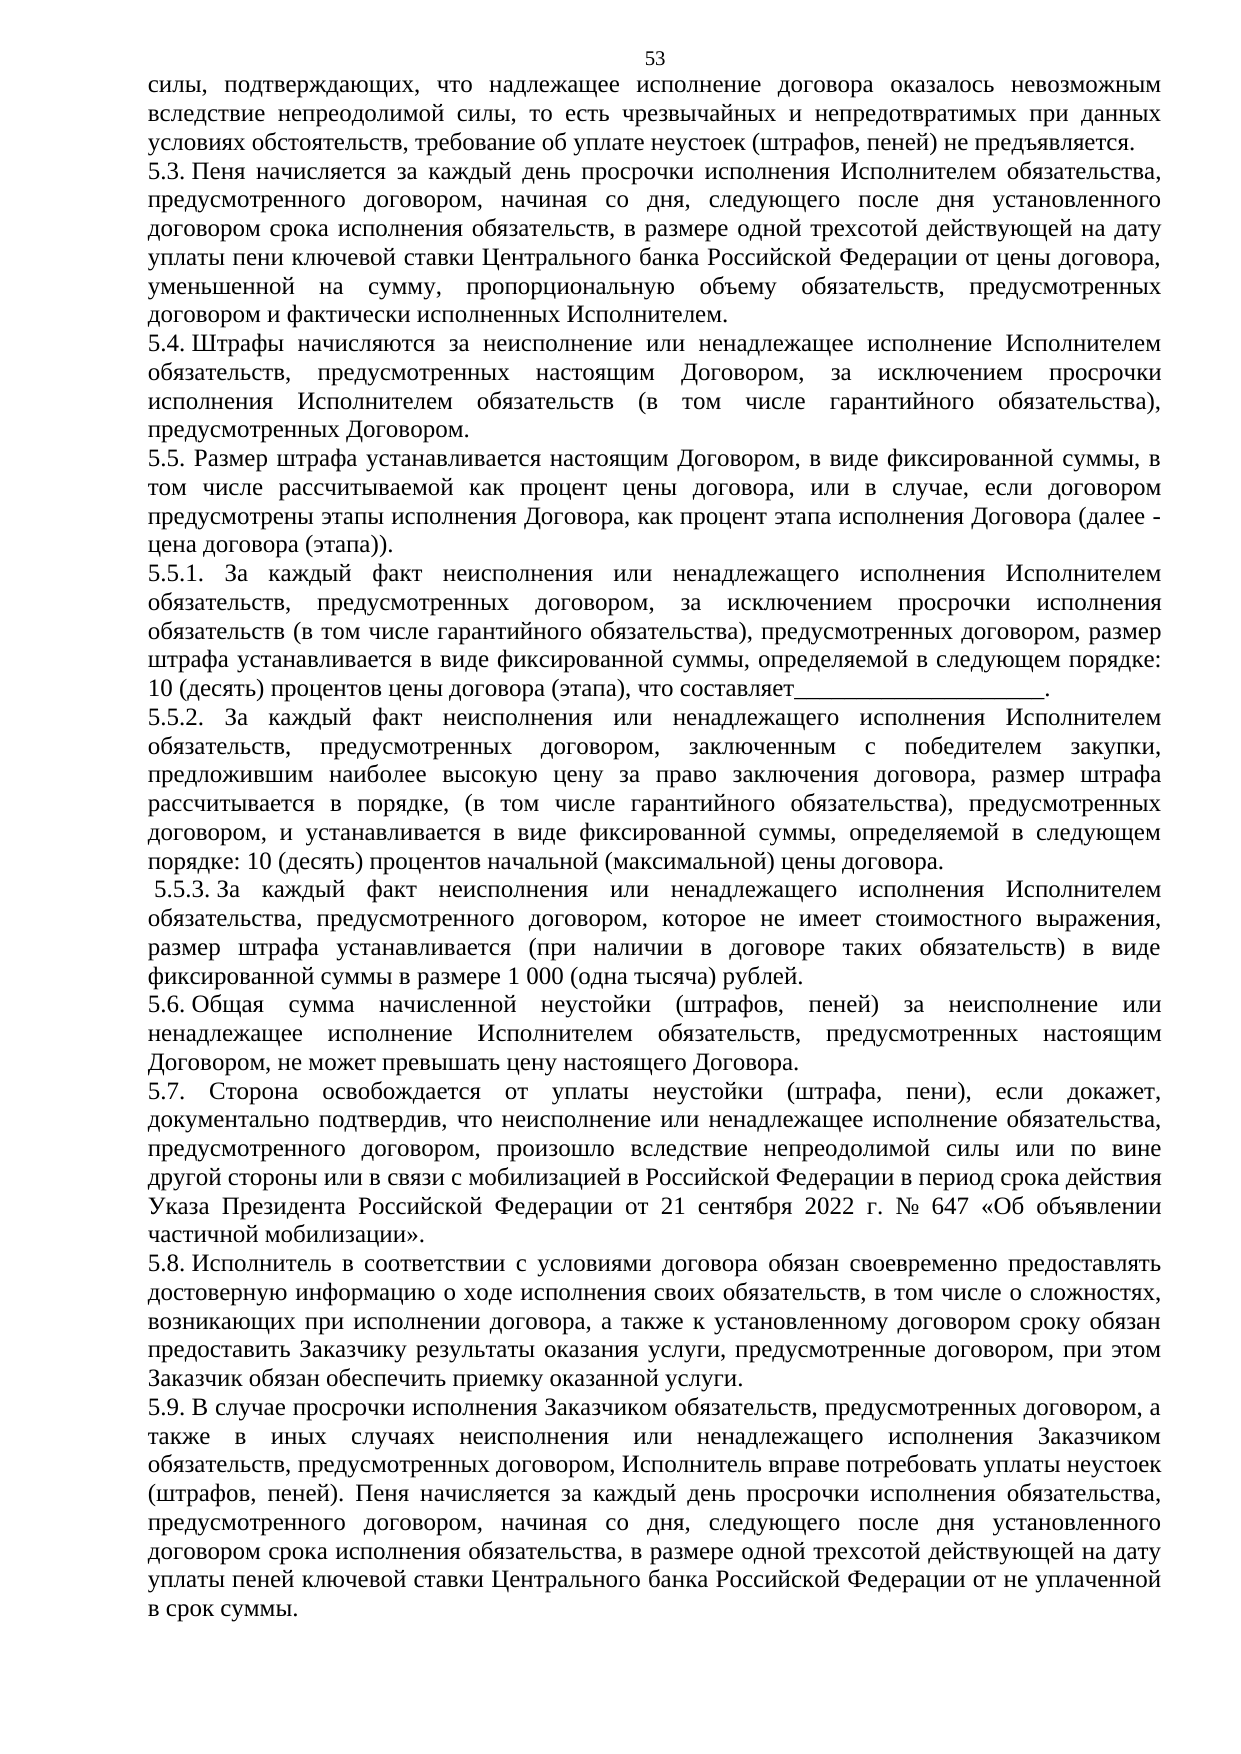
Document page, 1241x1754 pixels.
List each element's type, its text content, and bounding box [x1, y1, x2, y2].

text 5.5.1. За каждый факт неисполнения или ненадлежащего исполнения Исполнителем обязательств, предусмотренных договором, за исключением просрочки исполнения обязательств (в том числе гарантийного обязательства), предусмотренных договором, размер штрафа устанавливается в виде фиксированной суммы, определяемой в следующем порядке: 10 (десять) процентов цены договора (этапа), что составляет____________________. [148, 558, 1162, 702]
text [148, 69, 1162, 156]
text 5.3. Пеня начисляется за каждый день просрочки исполнения Исполнителем обязательства, предусмотренного договором, начиная со дня, следующего после дня установленного договором срока исполнения обязательств, в размере одной трехсотой действующей на дату уплаты пени ключевой ставки Центрального банка Российской Федерации от цены договора, уменьшенной на сумму, пропорциональную объему обязательств, предусмотренных договором и фактически исполненных Исполнителем. [148, 156, 1162, 328]
text 5.9. В случае просрочки исполнения Заказчиком обязательств, предусмотренных договором, а также в иных случаях неисполнения или ненадлежащего исполнения Заказчиком обязательств, предусмотренных договором, Исполнитель вправе потребовать уплаты неустоек (штрафов, пеней). Пеня начисляется за каждый день просрочки исполнения обязательства, предусмотренного договором, начиная со дня, следующего после дня установленного договором срока исполнения обязательства, в размере одной трехсотой действующей на дату уплаты пеней ключевой ставки Центрального банка Российской Федерации от не уплаченной в срок суммы. [148, 1392, 1162, 1622]
text 5.5.3. За каждый факт неисполнения или ненадлежащего исполнения Исполнителем обязательства, предусмотренного договором, которое не имеет стоимостного выражения, размер штрафа устанавливается (при наличии в договоре таких обязательств) в виде фиксированной суммы в размере 1 000 (одна тысяча) рублей. [148, 874, 1162, 989]
text 5.7. Сторона освобождается от уплаты неустойки (штрафа, пени), если докажет, документально подтвердив, что неисполнение или ненадлежащее исполнение обязательства, предусмотренного договором, произошло вследствие непреодолимой силы или по вине другой стороны или в связи с мобилизацией в Российской Федерации в период срока действия Указа Президента Российской Федерации от 21 сентября 2022 г. № 647 «Об объявлении частичной мобилизации». [148, 1076, 1162, 1248]
text 5.8. Исполнитель в соответствии с условиями договора обязан своевременно предоставлять достоверную информацию о ходе исполнения своих обязательств, в том числе о сложностях, возникающих при исполнении договора, а также к установленному договором сроку обязан предоставить Заказчику результаты оказания услуги, предусмотренные договором, при этом Заказчик обязан обеспечить приемку оказанной услуги. [148, 1248, 1162, 1392]
text 5.5. Размер штрафа устанавливается настоящим Договором, в виде фиксированной суммы, в том числе рассчитываемой как процент цены договора, или в случае, если договором предусмотрены этапы исполнения Договора, как процент этапа исполнения Договора (далее - цена договора (этапа)). [148, 443, 1162, 558]
text 5.6. Общая сумма начисленной неустойки (штрафов, пеней) за неисполнение или ненадлежащее исполнение Исполнителем обязательств, предусмотренных настоящим Договором, не может превышать цену настоящего Договора. [148, 989, 1162, 1076]
text 5.4. Штрафы начисляются за неисполнение или ненадлежащее исполнение Исполнителем обязательств, предусмотренных настоящим Договором, за исключением просрочки исполнения Исполнителем обязательств (в том числе гарантийного обязательства), предусмотренных Договором. [148, 328, 1162, 443]
text 5.5.2. За каждый факт неисполнения или ненадлежащего исполнения Исполнителем обязательств, предусмотренных договором, заключенным с победителем закупки, предложившим наиболее высокую цену за право заключения договора, размер штрафа рассчитывается в порядке, (в том числе гарантийного обязательства), предусмотренных договором, и устанавливается в виде фиксированной суммы, определяемой в следующем порядке: 10 (десять) процентов начальной (максимальной) цены договора. [148, 702, 1162, 874]
